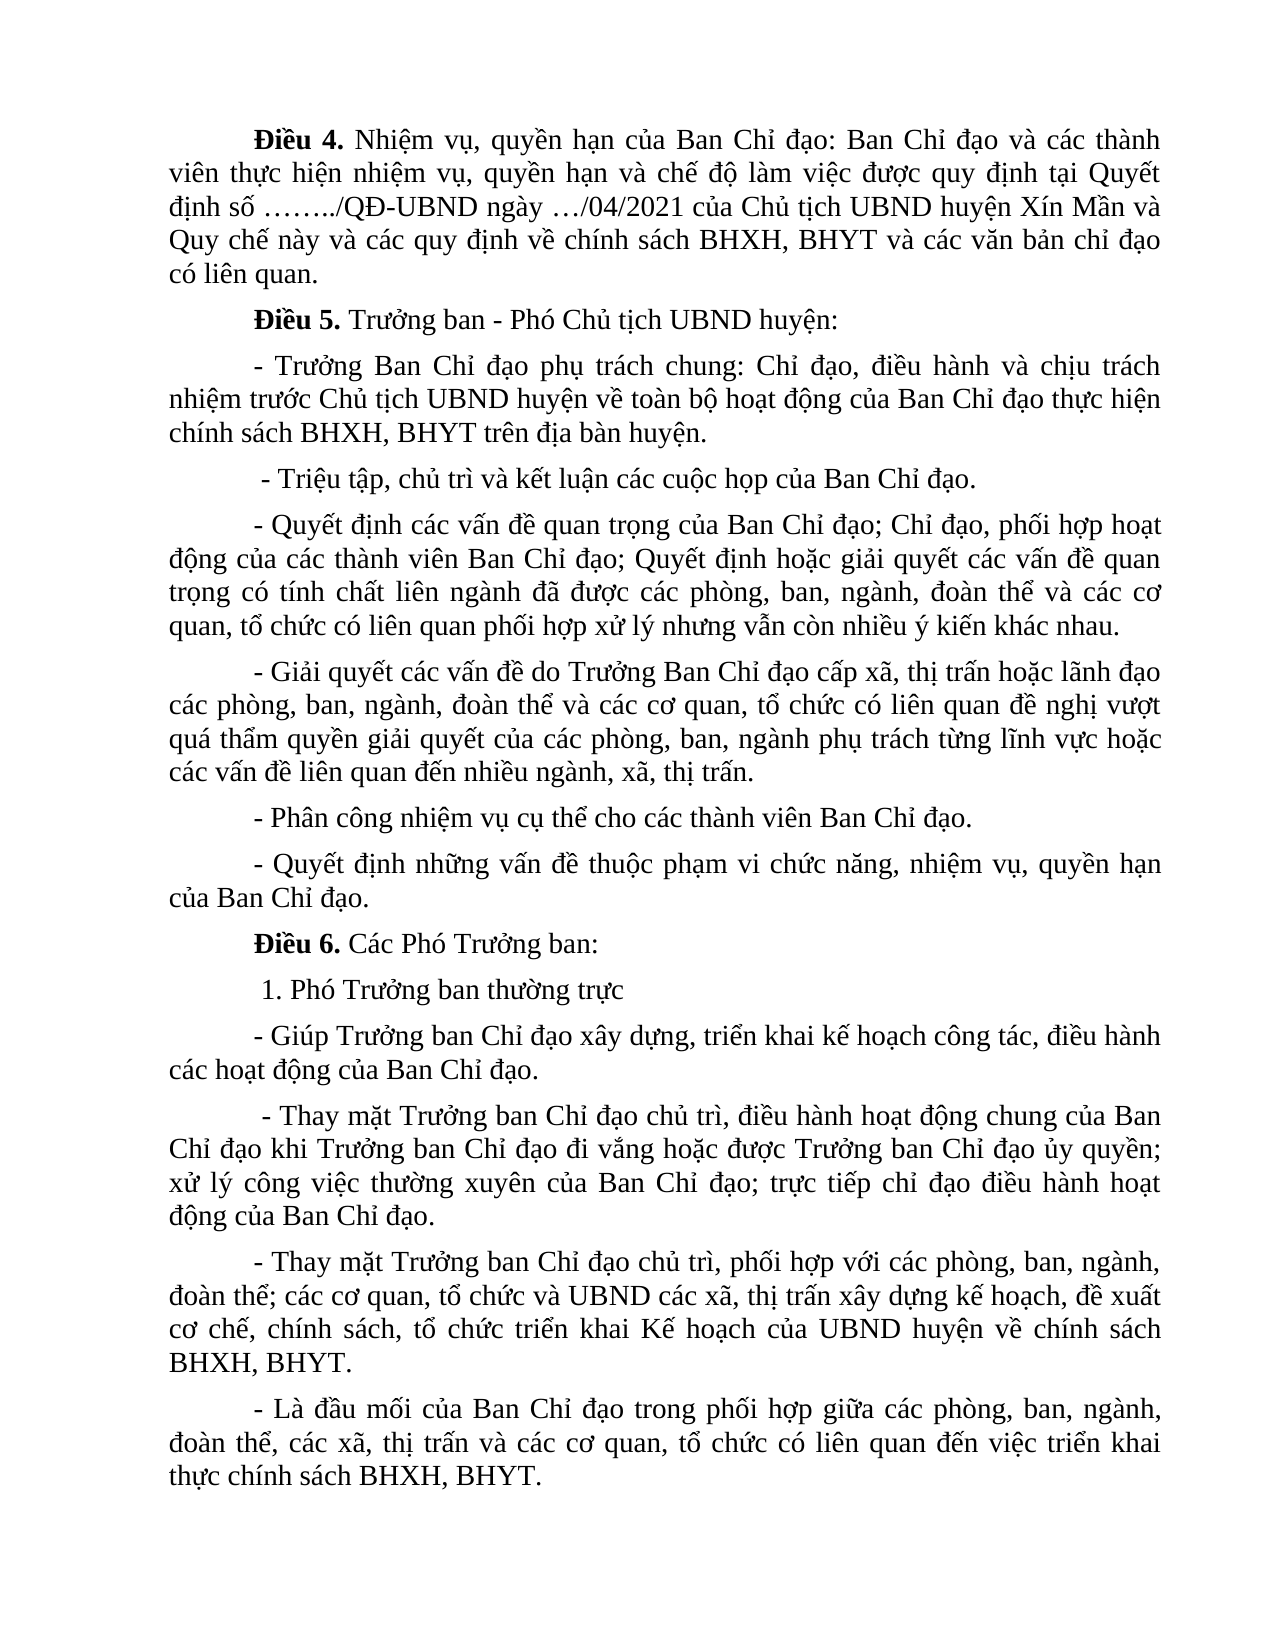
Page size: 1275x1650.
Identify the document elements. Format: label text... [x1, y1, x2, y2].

text 1. Phó Trưởng ban thường trực [169, 972, 1162, 1006]
text - Quyết định những vấn đề thuộc phạm vi chức năng, nhiệm vụ, quyền hạn của Ban Chỉ đạo. [169, 847, 1162, 914]
text Điều 6. Các Phó Trưởng ban: [169, 926, 1162, 960]
text - Thay mặt Trưởng ban Chỉ đạo chủ trì, điều hành hoạt động chung của Ban Chỉ đạo khi Trưởng ban Chỉ đạo đi vắng hoặc được Trưởng ban Chỉ đạo ủy quyền; xử lý công việc thường xuyên của Ban Chỉ đạo; trực tiếp chỉ đạo điều hành hoạt động của Ban Chỉ đạo. [169, 1098, 1162, 1232]
text - Trưởng Ban Chỉ đạo phụ trách chung: Chỉ đạo, điều hành và chịu trách nhiệm trước Chủ tịch UBND huyện về toàn bộ hoạt động của Ban Chỉ đạo thực hiện chính sách BHXH, BHYT trên địa bàn huyện. [169, 348, 1162, 449]
text - Phân công nhiệm vụ cụ thể cho các thành viên Ban Chỉ đạo. [169, 801, 1162, 834]
text - Là đầu mối của Ban Chỉ đạo trong phối hợp giữa các phòng, ban, ngành, đoàn thể, các xã, thị trấn và các cơ quan, tổ chức có liên quan đến việc triển khai thực chính sách BHXH, BHYT. [169, 1391, 1162, 1492]
text Điều 5. Trưởng ban - Phó Chủ tịch UBND huyện: [169, 302, 1162, 336]
text - Giải quyết các vấn đề do Trưởng Ban Chỉ đạo cấp xã, thị trấn hoặc lãnh đạo các phòng, ban, ngành, đoàn thể và các cơ quan, tổ chức có liên quan đề nghị vượt quá thẩm quyền giải quyết của các phòng, ban, ngành phụ trách từng lĩnh vực hoặc các vấn đề liên quan đến nhiều ngành, xã, thị trấn. [169, 654, 1162, 788]
text - Quyết định các vấn đề quan trọng của Ban Chỉ đạo; Chỉ đạo, phối hợp hoạt động của các thành viên Ban Chỉ đạo; Quyết định hoặc giải quyết các vấn đề quan trọng có tính chất liên ngành đã được các phòng, ban, ngành, đoàn thể và các cơ quan, tổ chức có liên quan phối hợp xử lý nhưng vẫn còn nhiều ý kiến khác nhau. [169, 507, 1162, 641]
text - Thay mặt Trưởng ban Chỉ đạo chủ trì, phối hợp với các phòng, ban, ngành, đoàn thể; các cơ quan, tổ chức và UBND các xã, thị trấn xây dựng kế hoạch, đề xuất cơ chế, chính sách, tổ chức triển khai Kế hoạch của UBND huyện về chính sách BHXH, BHYT. [169, 1244, 1162, 1379]
text - Triệu tập, chủ trì và kết luận các cuộc họp của Ban Chỉ đạo. [169, 461, 1162, 495]
text - Giúp Trưởng ban Chỉ đạo xây dựng, triển khai kế hoạch công tác, điều hành các hoạt động của Ban Chỉ đạo. [169, 1018, 1162, 1085]
text Điều 4. Nhiệm vụ, quyền hạn của Ban Chỉ đạo: Ban Chỉ đạo và các thành viên thực hiện nhiệm vụ, quyền hạn và chế độ làm việc được quy định tại Quyết định số ……../QĐ-UBND ngày …/04/2021 của Chủ tịch UBND huyện Xín Mần và Quy chế này và các quy định về chính sách BHXH, BHYT và các văn bản chỉ đạo có liên quan. [169, 122, 1162, 289]
